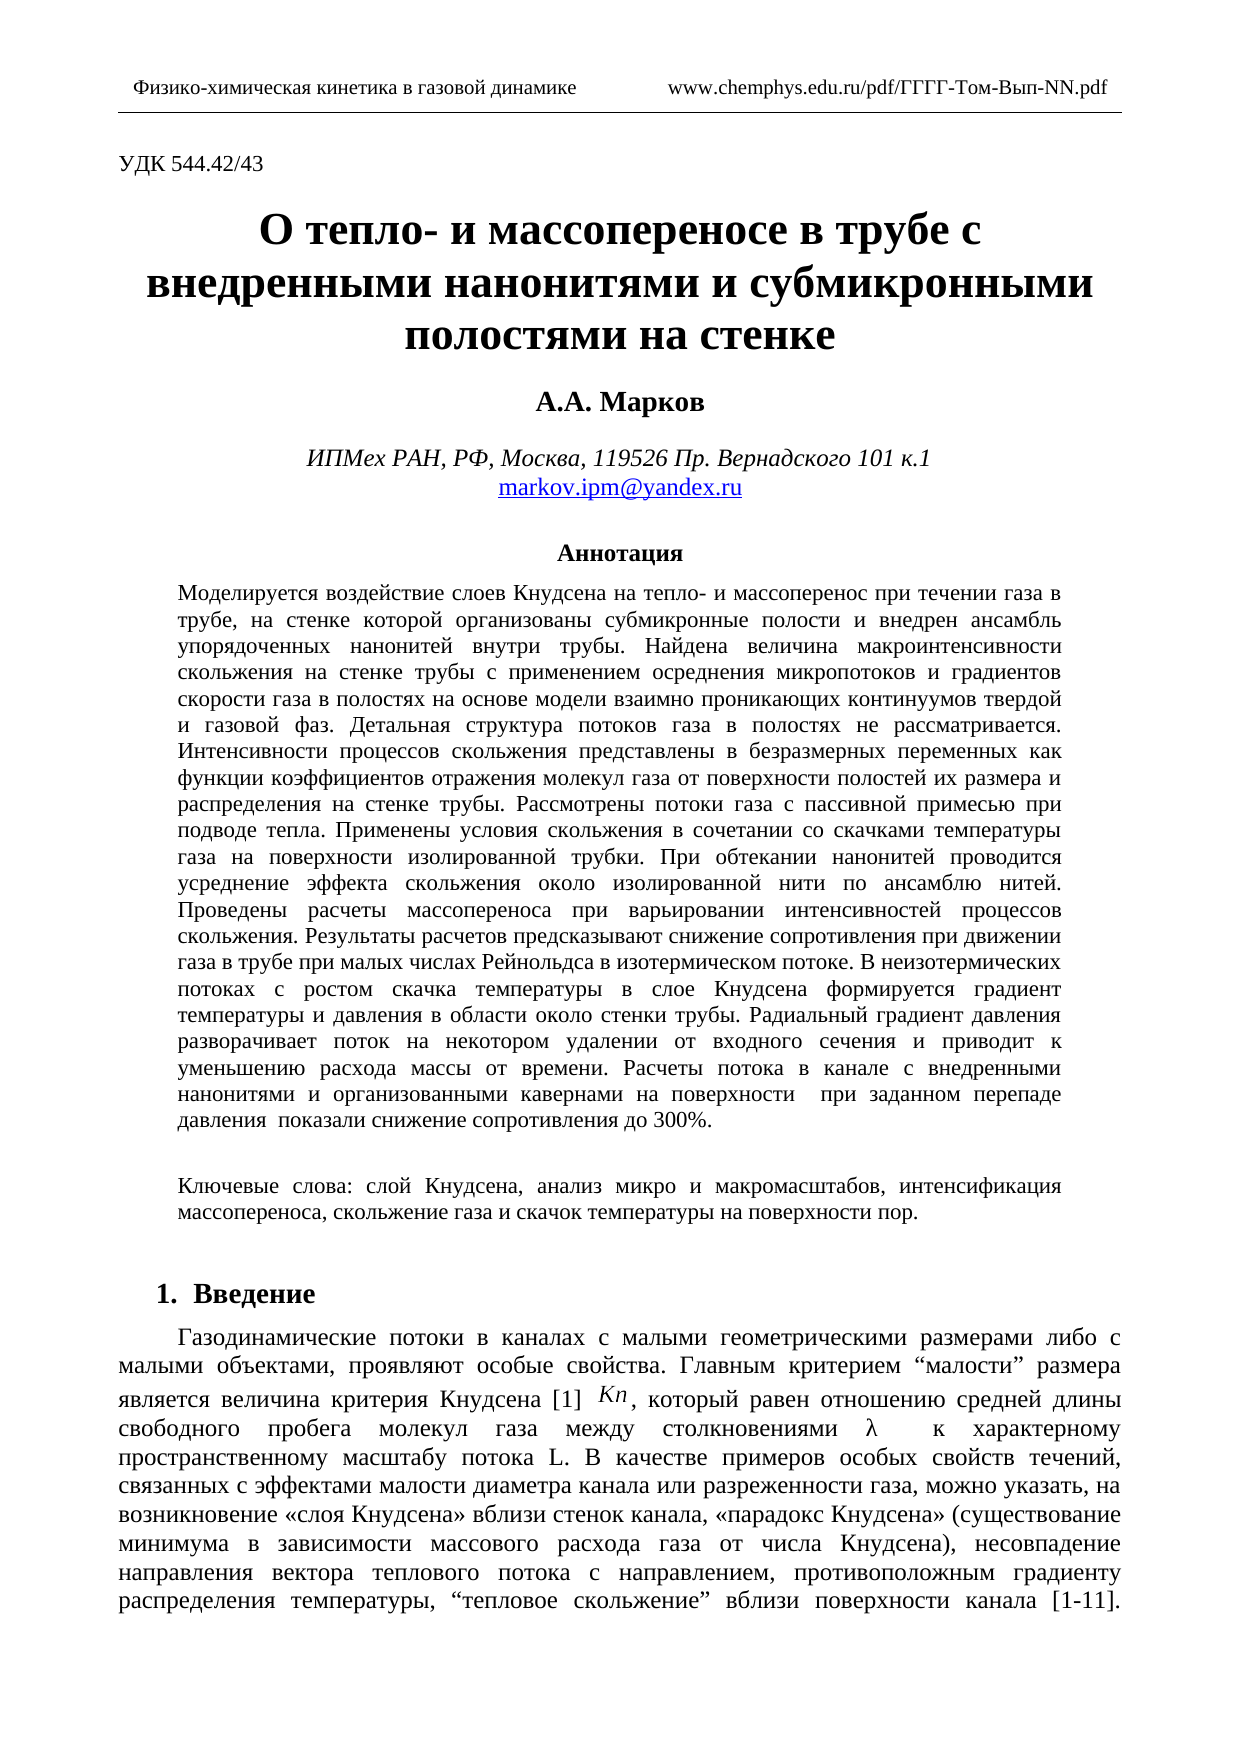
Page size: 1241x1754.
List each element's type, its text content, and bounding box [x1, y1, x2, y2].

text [118, 1322, 1122, 1614]
text Ключевые слова: слой Кнудсена, анализ микро и макромасштабов, интенсификация массопереноса, скольжение газа и скачок температуры на поверхности пор. [177, 1172, 1063, 1224]
text УДК 544.42/43 [118, 150, 1122, 176]
text Моделируется воздействие слоев Кнудсена на тепло- и массоперенос при течении газа в трубе, на стенке которой организованы субмикронные полости и внедрен ансамбль упорядоченных нанонитей внутри трубы. Найдена величина макроинтенсивности скольжения на стенке трубы с применением осреднения микропотоков и градиентов скорости газа в полостях на основе модели взаимно проникающих континуумов твердой и газовой фаз. Детальная структура потоков газа в полостях не рассматривается. Интенсивности процессов скольжения представлены в безразмерных переменных как функции коэффициентов отражения молекул газа от поверхности полостей их размера и распределения на стенке трубы. Рассмотрены потоки газа с пассивной примесью при подводе тепла. Применены условия скольжения в сочетании со скачками температуры газа на поверхности изолированной трубки. При обтекании нанонитей проводится усреднение эффекта скольжения около изолированной нити по ансамблю нитей. Проведены расчеты массопереноса при варьировании интенсивностей процессов скольжения. Результаты расчетов предсказывают снижение сопротивления при движении газа в трубе при малых числах Рейнольдса в изотермическом потоке. В неизотермических потоках с ростом скачка температуры в слое Кнудсена формируется градиент температуры и давления в области около стенки трубы. Радиальный градиент давления разворачивает поток на некотором удалении от входного сечения и приводит к уменьшению расхода массы от времени. Расчеты потока в канале с внедренными нанонитями и организованными кавернами на поверхности при заданном перепаде давления показали снижение сопротивления до 300%. [177, 579, 1063, 1133]
text А.А. Марков [118, 384, 1122, 418]
subtitle Введение [156, 1276, 1122, 1309]
subtitle Аннотация [118, 538, 1122, 567]
text ИПМех РАН, РФ, Москва, 119526 Пр. Вернадского 101 к.1 [118, 443, 1122, 472]
title О тепло- и массопереносе в трубе с внедренными нанонитями и субмикронными полостями на стенке [118, 201, 1122, 359]
text markov.ipm@yandex.ru [118, 472, 1122, 501]
